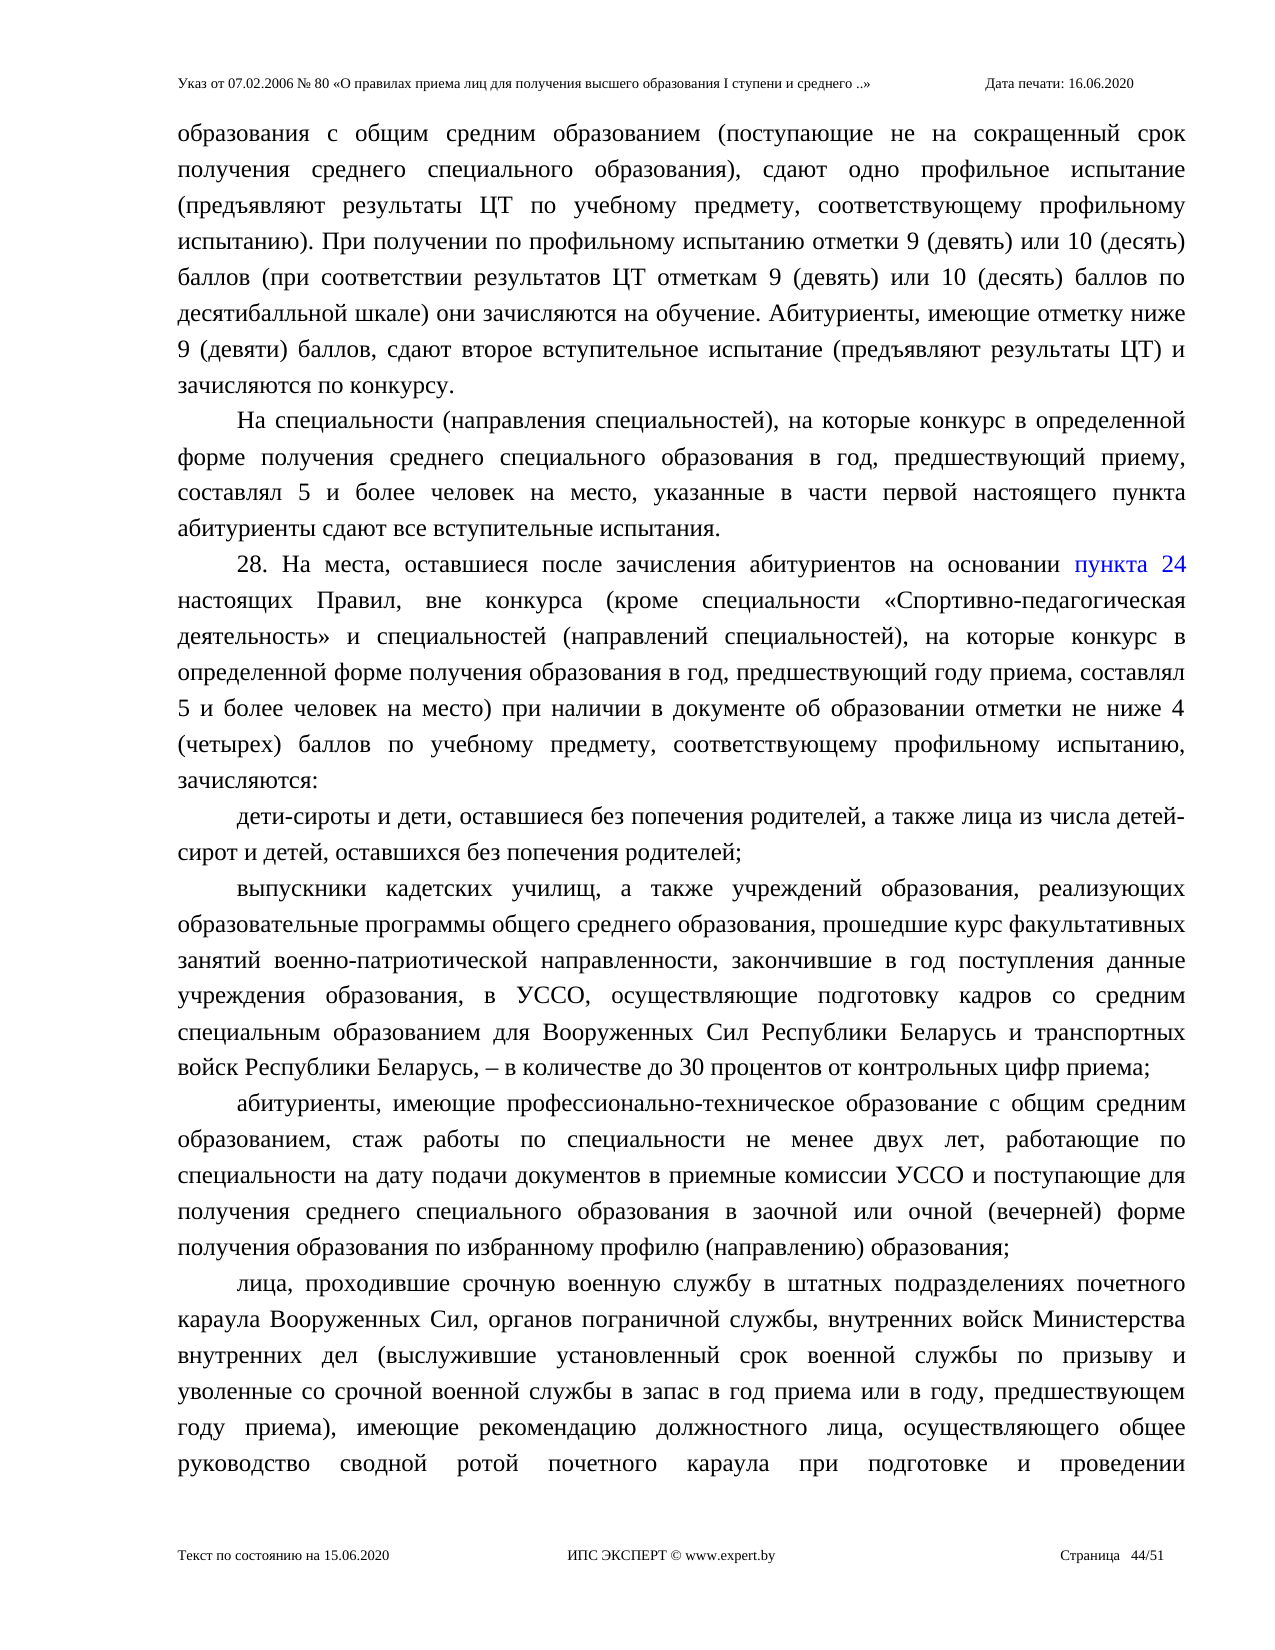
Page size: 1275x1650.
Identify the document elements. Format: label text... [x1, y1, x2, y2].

text 28. На места, оставшиеся после зачисления абитуриентов на основании пункта 24 настоящих Правил, вне конкурса (кроме специальности «Спортивно-педагогическая деятельность» и специальностей (направлений специальностей), на которые конкурс в определенной форме получения образования в год, предшествующий году приема, составлял 5 и более человек на место) при наличии в документе об образовании отметки не ниже 4 (четырех) баллов по учебному предмету, соответствующему профильному испытанию, зачисляются: [177, 549, 1186, 794]
text дети-сироты и дети, оставшиеся без попечения родителей, а также лица из числа детей-сирот и детей, оставшихся без попечения родителей; [177, 801, 1186, 866]
text На специальности (направления специальностей), на которые конкурс в определенной форме получения среднего специального образования в год, предшествующий приему, составлял 5 и более человек на место, указанные в части первой настоящего пункта абитуриенты сдают все вступительные испытания. [177, 406, 1186, 542]
text выпускники кадетских училищ, а также учреждений образования, реализующих образовательные программы общего среднего образования, прошедшие курс факультативных занятий военно-патриотической направленности, закончившие в год поступления данные учреждения образования, в УССО, осуществляющие подготовку кадров со средним специальным образованием для Вооруженных Сил Республики Беларусь и транспортных войск Республики Беларусь, – в количестве до 30 процентов от контрольных цифр приема; [177, 873, 1186, 1081]
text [177, 118, 1186, 398]
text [177, 1268, 1186, 1477]
text абитуриенты, имеющие профессионально-техническое образование с общим средним образованием, стаж работы по специальности не менее двух лет, работающие по специальности на дату подачи документов в приемные комиссии УССО и поступающие для получения среднего специального образования в заочной или очной (вечерней) форме получения образования по избранному профилю (направлению) образования; [177, 1088, 1186, 1261]
